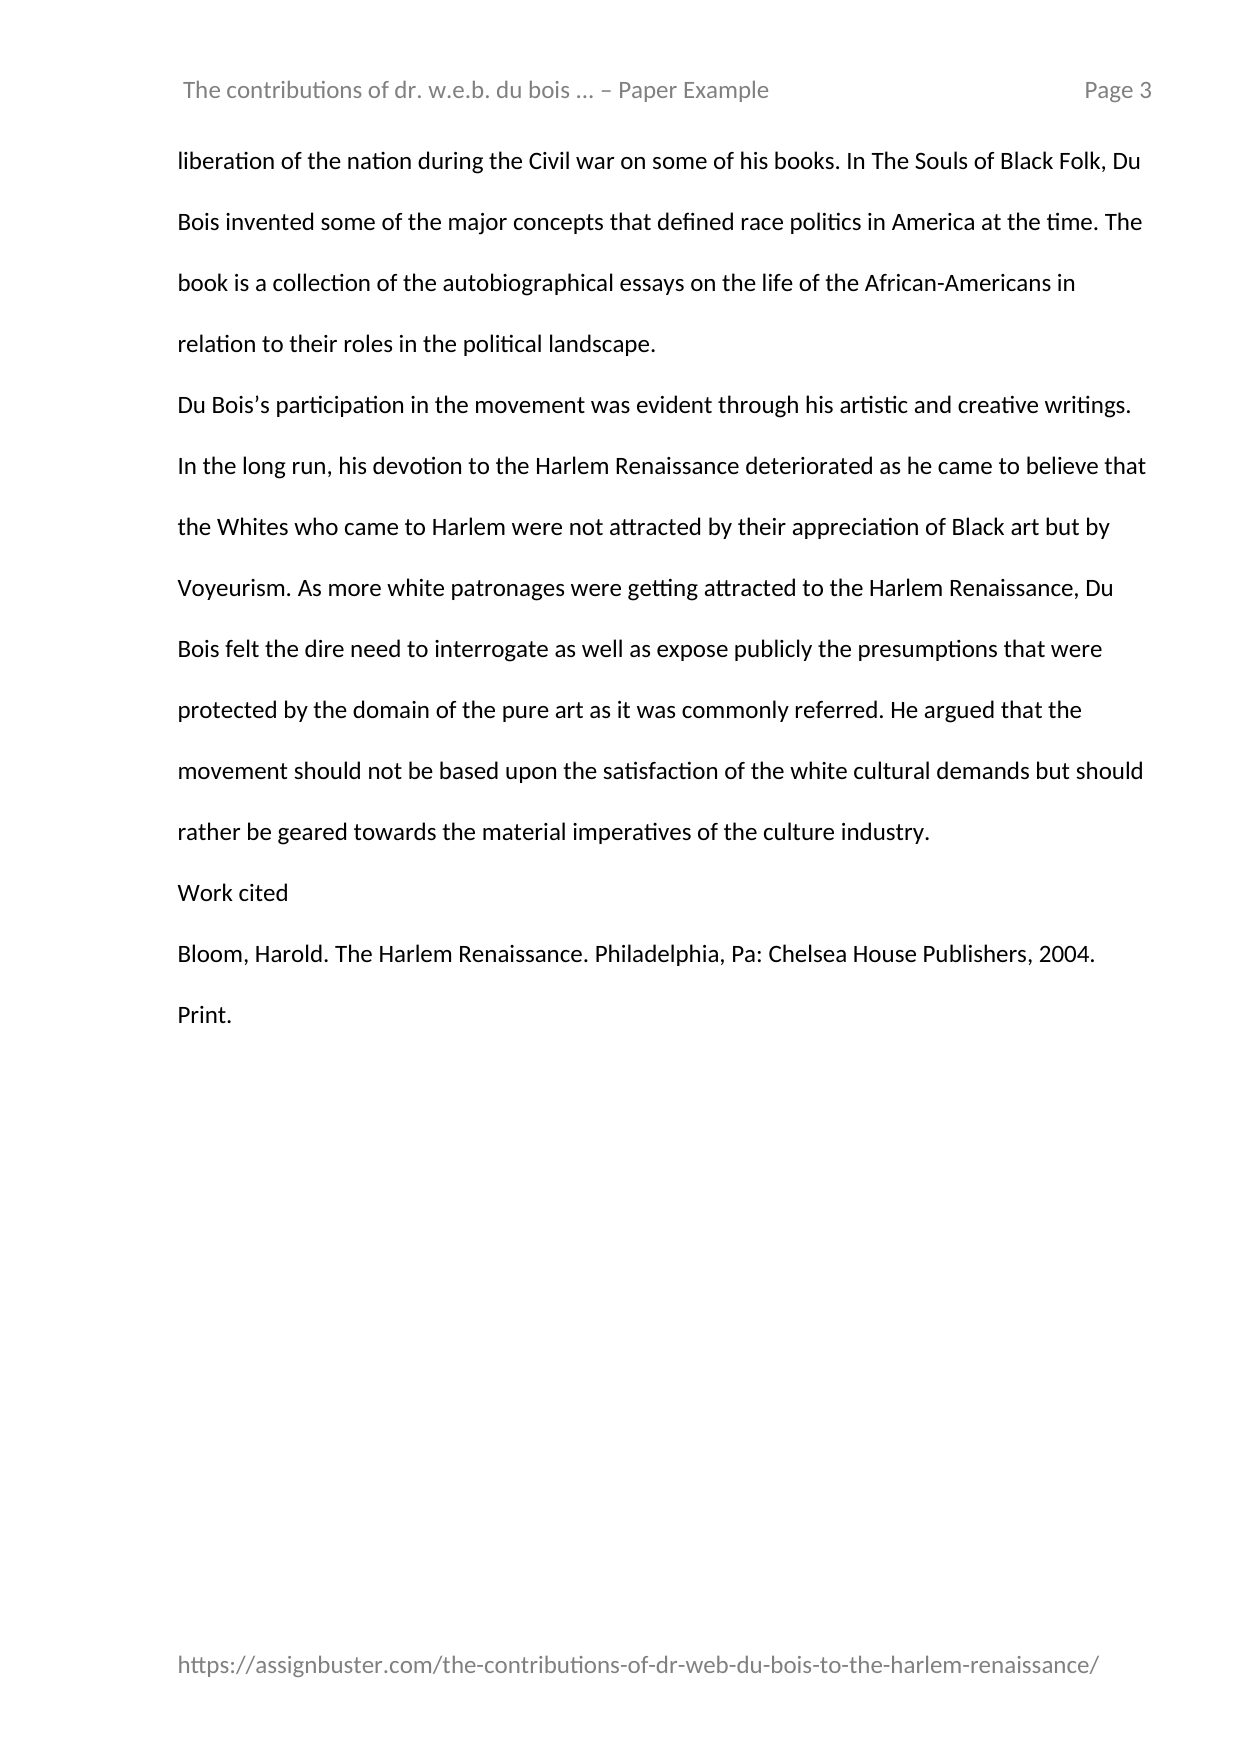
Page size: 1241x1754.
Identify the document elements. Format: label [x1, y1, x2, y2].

text [177, 145, 1152, 1030]
